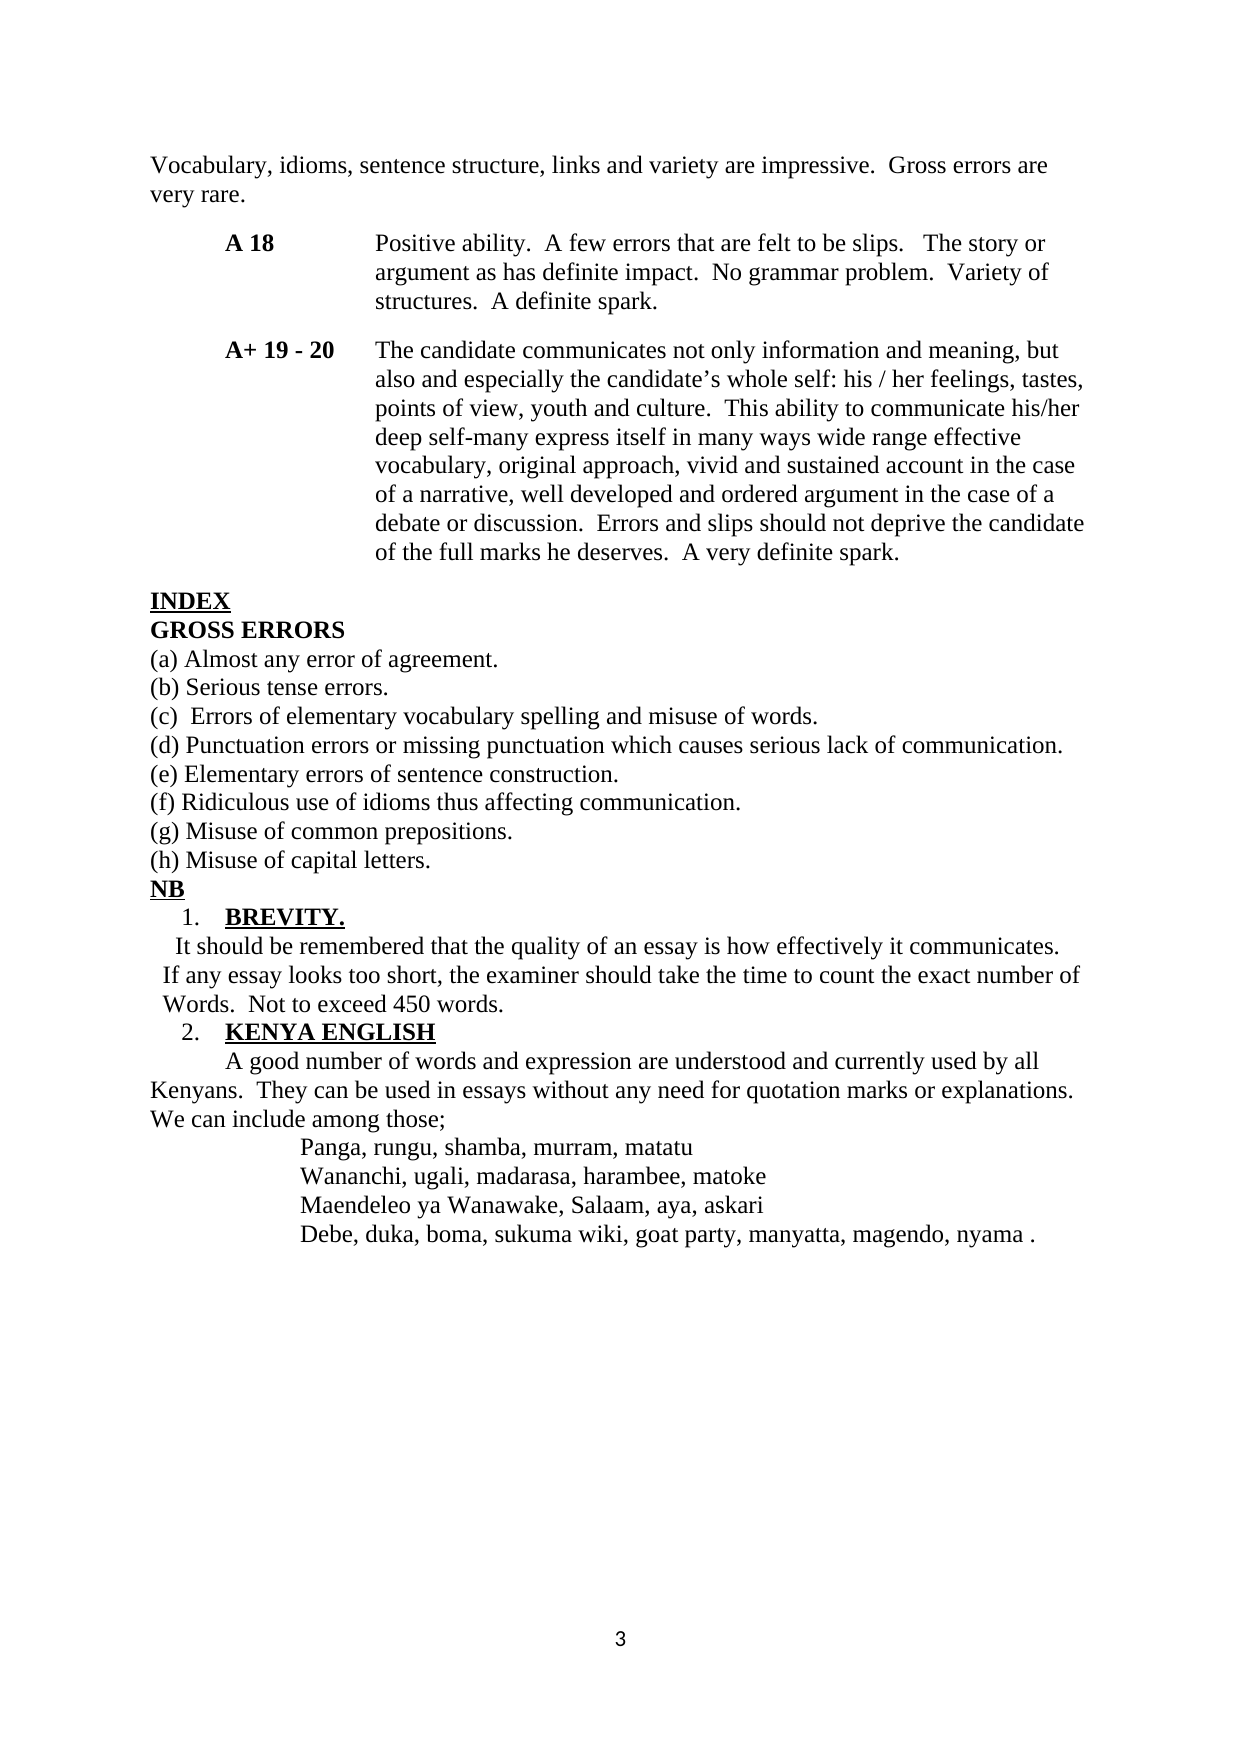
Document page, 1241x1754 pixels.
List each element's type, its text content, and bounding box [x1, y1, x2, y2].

text (d) Punctuation errors or missing punctuation which causes serious lack of communication. [150, 730, 1090, 759]
text Wananchi, ugali, madarasa, harambee, matoke [150, 1161, 1090, 1190]
text Panga, rungu, shamba, murram, matatu [150, 1132, 1090, 1161]
text (h) Misuse of capital letters. [150, 845, 1090, 874]
text A good number of words and expression are understood and currently used by all Kenyans. They can be used in essays without any need for quotation marks or explanations. We can include among those; [150, 1046, 1090, 1132]
text It should be remembered that the quality of an essay is how effectively it communicates. [150, 931, 1090, 960]
text If any essay looks too short, the examiner should take the time to count the exact number of [150, 960, 1090, 989]
text (f) Ridiculous use of idioms thus affecting communication. [150, 787, 1090, 816]
text 2. KENYA ENGLISH [150, 1017, 1090, 1046]
text Words. Not to exceed 450 words. [150, 989, 1090, 1017]
text (b) Serious tense errors. [150, 672, 1090, 701]
text (a) Almost any error of agreement. [150, 644, 1090, 672]
text INDEX [150, 586, 1090, 615]
text GROSS ERRORS [150, 615, 1090, 644]
text Maendeleo ya Wanawake, Salaam, aya, askari [150, 1190, 1090, 1219]
text (g) Misuse of common prepositions. [150, 816, 1090, 845]
text A+ 19 - 20 The candidate communicates not only information and meaning, but also and especially the candidate’s whole self: his / her feelings, tastes, points of view, youth and culture. This ability to communicate his/her deep self-many express itself in many ways wide range effective vocabulary, original approach, vivid and sustained account in the case of a narrative, well developed and ordered argument in the case of a debate or discussion. Errors and slips should not deprive the candidate of the full marks he deserves. A very definite spark. [225, 335, 1090, 565]
text A 18 Positive ability. A few errors that are felt to be slips. The story or argument as has definite impact. No grammar problem. Variety of structures. A definite spark. [225, 228, 1090, 314]
text Debe, duka, boma, sukuma wiki, goat party, manyatta, magendo, nyama . [150, 1219, 1090, 1247]
text 1. BREVITY. [150, 902, 1090, 931]
text NB [150, 874, 1090, 902]
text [150, 150, 1090, 207]
text (e) Elementary errors of sentence construction. [150, 759, 1090, 787]
text (c) Errors of elementary vocabulary spelling and misuse of words. [150, 701, 1090, 730]
